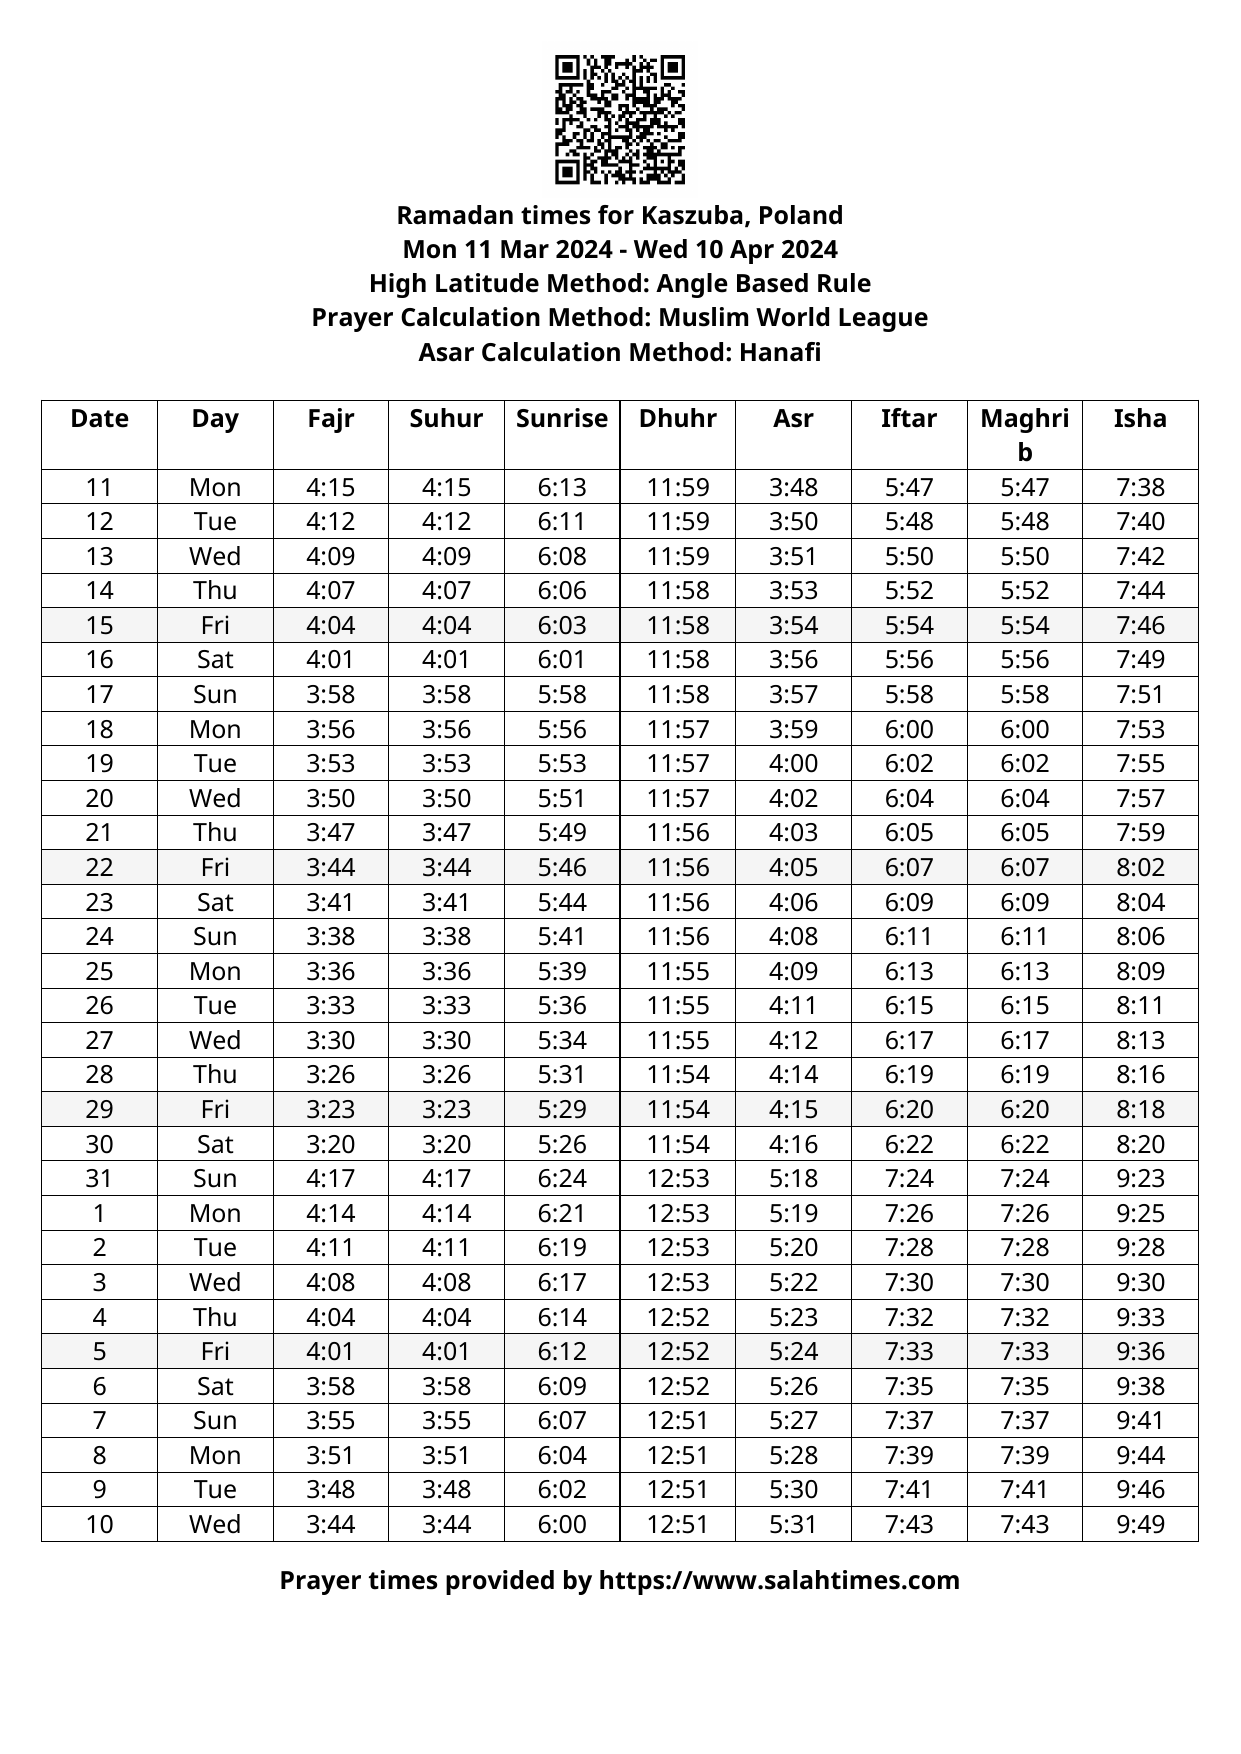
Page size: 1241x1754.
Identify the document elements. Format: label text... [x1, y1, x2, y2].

table_cell 5:51 [505, 781, 619, 814]
table_header Suhur [389, 401, 504, 469]
table_cell 3:30 [389, 1023, 504, 1057]
table_cell 9:36 [1083, 1334, 1198, 1368]
table_cell Wed [158, 1265, 273, 1299]
table_cell 5:24 [736, 1334, 851, 1368]
table_cell 5:20 [736, 1231, 851, 1264]
table_cell 4:12 [274, 504, 388, 538]
table_cell 5:41 [505, 919, 619, 953]
table_cell Wed [158, 539, 273, 572]
table_cell 5:50 [968, 539, 1082, 572]
text Prayer times provided by https://www.salahtimes.com [42, 1563, 1198, 1597]
table_cell 11:58 [621, 574, 735, 607]
table_cell Mon [158, 470, 273, 503]
table_cell 3:41 [274, 885, 388, 918]
table_cell 12:51 [621, 1507, 735, 1541]
table_cell 7:57 [1083, 781, 1198, 814]
table_cell 5:26 [736, 1369, 851, 1402]
table_cell 9:33 [1083, 1300, 1198, 1333]
table_cell 6:22 [852, 1127, 967, 1160]
table_header Fajr [274, 401, 388, 469]
table_cell 3:26 [274, 1058, 388, 1091]
table_cell 5:36 [505, 989, 619, 1022]
table_cell Thu [158, 574, 273, 607]
table_cell 5:31 [736, 1507, 851, 1541]
table_cell 5 [42, 1334, 157, 1368]
table_cell 11:57 [621, 712, 735, 745]
table_cell 7:26 [852, 1196, 967, 1229]
table_cell 5:23 [736, 1300, 851, 1333]
table_cell 6:04 [505, 1438, 619, 1472]
table_cell 5:48 [852, 504, 967, 538]
table_cell 4:09 [389, 539, 504, 572]
table_cell 29 [42, 1092, 157, 1126]
table_cell 6:02 [968, 746, 1082, 780]
table_cell 4:00 [736, 746, 851, 780]
table_cell 4:01 [274, 643, 388, 676]
table_cell 6:19 [852, 1058, 967, 1091]
table_cell 7:55 [1083, 746, 1198, 780]
table_cell 5:56 [505, 712, 619, 745]
table_cell 6:07 [968, 850, 1082, 884]
table_cell 6:19 [505, 1231, 619, 1264]
table_cell 8:18 [1083, 1092, 1198, 1126]
table_cell 7:28 [852, 1231, 967, 1264]
table_cell 6:17 [505, 1265, 619, 1299]
table_cell 6 [42, 1369, 157, 1402]
table_cell 9:23 [1083, 1161, 1198, 1195]
table_cell 6:00 [505, 1507, 619, 1541]
table_header Isha [1083, 401, 1198, 469]
table_cell 7:53 [1083, 712, 1198, 745]
table_cell 8:20 [1083, 1127, 1198, 1160]
table_cell 7:24 [852, 1161, 967, 1195]
table_cell 11:57 [621, 781, 735, 814]
table_cell 7 [42, 1404, 157, 1437]
table_cell 4:09 [274, 539, 388, 572]
table_cell 11:57 [621, 746, 735, 780]
table_cell Sat [158, 1127, 273, 1160]
table_cell 7:43 [852, 1507, 967, 1541]
table_cell 7:39 [852, 1438, 967, 1472]
table_cell 6:13 [968, 954, 1082, 987]
table_cell 5:48 [968, 504, 1082, 538]
table_cell 6:09 [505, 1369, 619, 1402]
table_cell 7:24 [968, 1161, 1082, 1195]
table_cell 12 [42, 504, 157, 538]
table_cell Sun [158, 677, 273, 711]
table_cell 4:12 [736, 1023, 851, 1057]
table_cell 4:04 [389, 1300, 504, 1333]
table_cell 5:46 [505, 850, 619, 884]
table_cell 7:41 [968, 1473, 1082, 1506]
table_cell 3:50 [389, 781, 504, 814]
table_cell 3:55 [274, 1404, 388, 1437]
table_cell 7:41 [852, 1473, 967, 1506]
text Ramadan times for Kaszuba, Poland [42, 198, 1198, 232]
table_cell 5:47 [968, 470, 1082, 503]
table_cell 3:47 [274, 816, 388, 849]
table_cell 6:05 [852, 816, 967, 849]
table_cell 3:56 [389, 712, 504, 745]
table_cell 11:58 [621, 608, 735, 642]
table_cell 6:01 [505, 643, 619, 676]
table_header Sunrise [505, 401, 619, 469]
table_cell 5:34 [505, 1023, 619, 1057]
table_cell 5:54 [852, 608, 967, 642]
table_cell 4:17 [389, 1161, 504, 1195]
table_cell 3:59 [736, 712, 851, 745]
table_cell 28 [42, 1058, 157, 1091]
table_cell 6:02 [505, 1473, 619, 1506]
table_cell 6:15 [968, 989, 1082, 1022]
table_cell 27 [42, 1023, 157, 1057]
table_cell 7:46 [1083, 608, 1198, 642]
table_cell 5:19 [736, 1196, 851, 1229]
text Asar Calculation Method: Hanafi [42, 334, 1198, 368]
table_cell Wed [158, 1023, 273, 1057]
table_cell 7:42 [1083, 539, 1198, 572]
table_cell 5:26 [505, 1127, 619, 1160]
table_cell 4:02 [736, 781, 851, 814]
table_cell 7:49 [1083, 643, 1198, 676]
table_cell 3:20 [274, 1127, 388, 1160]
table_cell 6:07 [852, 850, 967, 884]
table_cell 4:01 [389, 1334, 504, 1368]
table_cell 6:14 [505, 1300, 619, 1333]
table_cell 7:32 [968, 1300, 1082, 1333]
table_cell 5:30 [736, 1473, 851, 1506]
table_cell 5:49 [505, 816, 619, 849]
table_header Iftar [852, 401, 967, 469]
table_cell Sat [158, 643, 273, 676]
table_cell 3:51 [274, 1438, 388, 1472]
table_cell 11:55 [621, 1023, 735, 1057]
table_cell 6:02 [852, 746, 967, 780]
table_cell Thu [158, 1300, 273, 1333]
table_cell 4:01 [274, 1334, 388, 1368]
table_cell 11:59 [621, 539, 735, 572]
table_cell 5:58 [968, 677, 1082, 711]
table_cell 5:50 [852, 539, 967, 572]
table_header Date [42, 401, 157, 469]
table_cell 3:23 [274, 1092, 388, 1126]
table_cell 7:51 [1083, 677, 1198, 711]
table_cell 3:58 [389, 677, 504, 711]
table_cell 3:53 [274, 746, 388, 780]
table_cell 5:56 [968, 643, 1082, 676]
table_cell 12:53 [621, 1196, 735, 1229]
table_cell 5:18 [736, 1161, 851, 1195]
table_cell 3:51 [389, 1438, 504, 1472]
table_cell 11:58 [621, 677, 735, 711]
table_cell 8:02 [1083, 850, 1198, 884]
table_cell 5:47 [852, 470, 967, 503]
table_cell 3 [42, 1265, 157, 1299]
table_cell 8:06 [1083, 919, 1198, 953]
table_cell 12:53 [621, 1161, 735, 1195]
table_cell 5:58 [505, 677, 619, 711]
table_cell Fri [158, 1092, 273, 1126]
table_cell 16 [42, 643, 157, 676]
table_cell 14 [42, 574, 157, 607]
table_cell Wed [158, 781, 273, 814]
table_cell 26 [42, 989, 157, 1022]
table_cell 6:04 [968, 781, 1082, 814]
table_cell 11:55 [621, 989, 735, 1022]
table_cell 3:38 [274, 919, 388, 953]
table_cell 30 [42, 1127, 157, 1160]
table_cell 4:04 [274, 608, 388, 642]
table_cell 12:52 [621, 1369, 735, 1402]
table_cell 11:58 [621, 643, 735, 676]
table_cell 6:09 [968, 885, 1082, 918]
table_cell Wed [158, 1507, 273, 1541]
table_cell 4:14 [389, 1196, 504, 1229]
table_cell 3:48 [736, 470, 851, 503]
table_cell 3:38 [389, 919, 504, 953]
table_cell 11:56 [621, 816, 735, 849]
table_cell 5:52 [852, 574, 967, 607]
table_cell Mon [158, 1438, 273, 1472]
table_cell 3:30 [274, 1023, 388, 1057]
table_cell 6:17 [852, 1023, 967, 1057]
table_cell 5:22 [736, 1265, 851, 1299]
table_cell 7:33 [852, 1334, 967, 1368]
table_cell 3:33 [389, 989, 504, 1022]
picture [542, 41, 699, 198]
table_cell 4:14 [736, 1058, 851, 1091]
table_cell 3:20 [389, 1127, 504, 1160]
table_cell 11:56 [621, 885, 735, 918]
table_cell 7:30 [968, 1265, 1082, 1299]
table_cell 6:05 [968, 816, 1082, 849]
table_cell 9:41 [1083, 1404, 1198, 1437]
table_cell 9:38 [1083, 1369, 1198, 1402]
table_cell 3:54 [736, 608, 851, 642]
table_cell 4:07 [274, 574, 388, 607]
table_cell 1 [42, 1196, 157, 1229]
table_cell 7:37 [968, 1404, 1082, 1437]
table_cell 11 [42, 470, 157, 503]
table_cell Tue [158, 989, 273, 1022]
table_header Dhuhr [621, 401, 735, 469]
table_cell 3:44 [389, 1507, 504, 1541]
table_cell 11:56 [621, 850, 735, 884]
table_cell 3:44 [389, 850, 504, 884]
table_cell 3:48 [274, 1473, 388, 1506]
table_cell 6:09 [852, 885, 967, 918]
table_cell 31 [42, 1161, 157, 1195]
table_cell 6:13 [852, 954, 967, 987]
table_cell 4:05 [736, 850, 851, 884]
table_cell 3:26 [389, 1058, 504, 1091]
table_cell 3:53 [736, 574, 851, 607]
table_cell 6:20 [968, 1092, 1082, 1126]
table_cell 5:27 [736, 1404, 851, 1437]
table_cell 7:35 [852, 1369, 967, 1402]
table_cell 5:31 [505, 1058, 619, 1091]
table_cell 11:54 [621, 1058, 735, 1091]
table_cell 6:11 [968, 919, 1082, 953]
table_cell 7:38 [1083, 470, 1198, 503]
table_cell Mon [158, 712, 273, 745]
table_cell 4:14 [274, 1196, 388, 1229]
table_cell 9 [42, 1473, 157, 1506]
table_cell Sun [158, 1161, 273, 1195]
table_cell 8:04 [1083, 885, 1198, 918]
table_cell 4:03 [736, 816, 851, 849]
table_header Asr [736, 401, 851, 469]
table_header Day [158, 401, 273, 469]
table_cell 6:11 [505, 504, 619, 538]
table_cell 8:13 [1083, 1023, 1198, 1057]
table_cell 11:59 [621, 504, 735, 538]
table_cell 5:54 [968, 608, 1082, 642]
table_cell 4:06 [736, 885, 851, 918]
table_cell 8:16 [1083, 1058, 1198, 1091]
table_cell 6:12 [505, 1334, 619, 1368]
table_cell 3:44 [274, 1507, 388, 1541]
table_cell 7:32 [852, 1300, 967, 1333]
table_cell Tue [158, 746, 273, 780]
table_cell 6:13 [505, 470, 619, 503]
table_cell 17 [42, 677, 157, 711]
table_cell 9:28 [1083, 1231, 1198, 1264]
text Mon 11 Mar 2024 - Wed 10 Apr 2024 [42, 232, 1198, 266]
table_cell 4:17 [274, 1161, 388, 1195]
table_cell Fri [158, 608, 273, 642]
table_cell 21 [42, 816, 157, 849]
table_cell 4:07 [389, 574, 504, 607]
text Prayer Calculation Method: Muslim World League [42, 300, 1198, 334]
table_cell 25 [42, 954, 157, 987]
table_cell 5:56 [852, 643, 967, 676]
table_cell 23 [42, 885, 157, 918]
table_cell 4:15 [736, 1092, 851, 1126]
table_cell 7:43 [968, 1507, 1082, 1541]
table_cell 3:36 [274, 954, 388, 987]
table_cell 7:59 [1083, 816, 1198, 849]
table_cell 4:16 [736, 1127, 851, 1160]
table_cell 4 [42, 1300, 157, 1333]
table_cell 24 [42, 919, 157, 953]
table_cell 3:50 [736, 504, 851, 538]
table_cell 6:04 [852, 781, 967, 814]
table_cell 11:56 [621, 919, 735, 953]
table_cell 8 [42, 1438, 157, 1472]
table_cell 5:53 [505, 746, 619, 780]
table_cell 6:00 [968, 712, 1082, 745]
table_cell 5:29 [505, 1092, 619, 1126]
table_cell Mon [158, 954, 273, 987]
table_cell 12:51 [621, 1473, 735, 1506]
table_cell 12:52 [621, 1334, 735, 1368]
table_cell 7:30 [852, 1265, 967, 1299]
table_cell 6:07 [505, 1404, 619, 1437]
table_cell 3:56 [274, 712, 388, 745]
table_cell 6:21 [505, 1196, 619, 1229]
table_cell 12:53 [621, 1231, 735, 1264]
table_cell 18 [42, 712, 157, 745]
table_cell 11:54 [621, 1092, 735, 1126]
table_cell 4:08 [736, 919, 851, 953]
table_cell 9:49 [1083, 1507, 1198, 1541]
table_cell 6:00 [852, 712, 967, 745]
table_cell 8:09 [1083, 954, 1198, 987]
table_cell 7:33 [968, 1334, 1082, 1368]
table_cell 9:46 [1083, 1473, 1198, 1506]
table_cell 6:24 [505, 1161, 619, 1195]
table_cell 5:39 [505, 954, 619, 987]
table_cell 4:15 [274, 470, 388, 503]
table_cell 15 [42, 608, 157, 642]
table_cell 4:11 [274, 1231, 388, 1264]
table_cell 3:57 [736, 677, 851, 711]
table_cell 11:55 [621, 954, 735, 987]
table_cell Fri [158, 1334, 273, 1368]
table_cell 9:25 [1083, 1196, 1198, 1229]
table_cell 4:04 [389, 608, 504, 642]
table_cell Sat [158, 1369, 273, 1402]
table_cell Sat [158, 885, 273, 918]
table_cell 6:20 [852, 1092, 967, 1126]
table_cell Thu [158, 1058, 273, 1091]
table_cell 6:22 [968, 1127, 1082, 1160]
table_cell 3:47 [389, 816, 504, 849]
table_cell 22 [42, 850, 157, 884]
table_cell 11:54 [621, 1127, 735, 1160]
table_cell 5:44 [505, 885, 619, 918]
table_cell 4:01 [389, 643, 504, 676]
table_cell 20 [42, 781, 157, 814]
table_cell 3:48 [389, 1473, 504, 1506]
table_cell Tue [158, 504, 273, 538]
table_cell 5:58 [852, 677, 967, 711]
table_cell 6:11 [852, 919, 967, 953]
table_cell Sun [158, 1404, 273, 1437]
table_cell 4:11 [736, 989, 851, 1022]
table_cell 10 [42, 1507, 157, 1541]
table_cell 7:26 [968, 1196, 1082, 1229]
table_cell 3:58 [274, 677, 388, 711]
table_cell 12:53 [621, 1265, 735, 1299]
table_cell 9:44 [1083, 1438, 1198, 1472]
table_cell 3:50 [274, 781, 388, 814]
table_cell 4:04 [274, 1300, 388, 1333]
table_cell 3:44 [274, 850, 388, 884]
table_cell 8:11 [1083, 989, 1198, 1022]
table_cell 12:52 [621, 1300, 735, 1333]
table_cell 7:40 [1083, 504, 1198, 538]
table_cell 7:35 [968, 1369, 1082, 1402]
table_cell 3:51 [736, 539, 851, 572]
table_cell 11:59 [621, 470, 735, 503]
table_cell 12:51 [621, 1404, 735, 1437]
table_cell 4:12 [389, 504, 504, 538]
table_cell 9:30 [1083, 1265, 1198, 1299]
table_cell 3:56 [736, 643, 851, 676]
table_cell 6:19 [968, 1058, 1082, 1091]
table_cell 3:23 [389, 1092, 504, 1126]
table_cell Mon [158, 1196, 273, 1229]
table_cell 6:08 [505, 539, 619, 572]
table_cell 3:36 [389, 954, 504, 987]
table_cell 6:06 [505, 574, 619, 607]
table_cell 7:28 [968, 1231, 1082, 1264]
table_cell 5:52 [968, 574, 1082, 607]
table_cell 19 [42, 746, 157, 780]
table_cell 7:37 [852, 1404, 967, 1437]
table_cell 3:53 [389, 746, 504, 780]
table_cell 4:08 [274, 1265, 388, 1299]
table_cell Tue [158, 1231, 273, 1264]
table_cell 5:28 [736, 1438, 851, 1472]
table_cell 3:58 [274, 1369, 388, 1402]
table_cell 4:08 [389, 1265, 504, 1299]
table_header Maghrib [968, 401, 1082, 469]
table_cell 3:58 [389, 1369, 504, 1402]
table_cell 3:55 [389, 1404, 504, 1437]
table_cell Fri [158, 850, 273, 884]
table_cell 7:44 [1083, 574, 1198, 607]
table_cell 12:51 [621, 1438, 735, 1472]
table_cell 6:15 [852, 989, 967, 1022]
table_cell Sun [158, 919, 273, 953]
table_cell 6:17 [968, 1023, 1082, 1057]
table_cell 4:09 [736, 954, 851, 987]
table_cell 7:39 [968, 1438, 1082, 1472]
table_cell 4:15 [389, 470, 504, 503]
table_cell Tue [158, 1473, 273, 1506]
table_cell 3:33 [274, 989, 388, 1022]
table_cell 13 [42, 539, 157, 572]
table_cell 2 [42, 1231, 157, 1264]
table_cell 3:41 [389, 885, 504, 918]
table_cell 4:11 [389, 1231, 504, 1264]
table_cell Thu [158, 816, 273, 849]
text High Latitude Method: Angle Based Rule [42, 266, 1198, 300]
table_cell 6:03 [505, 608, 619, 642]
